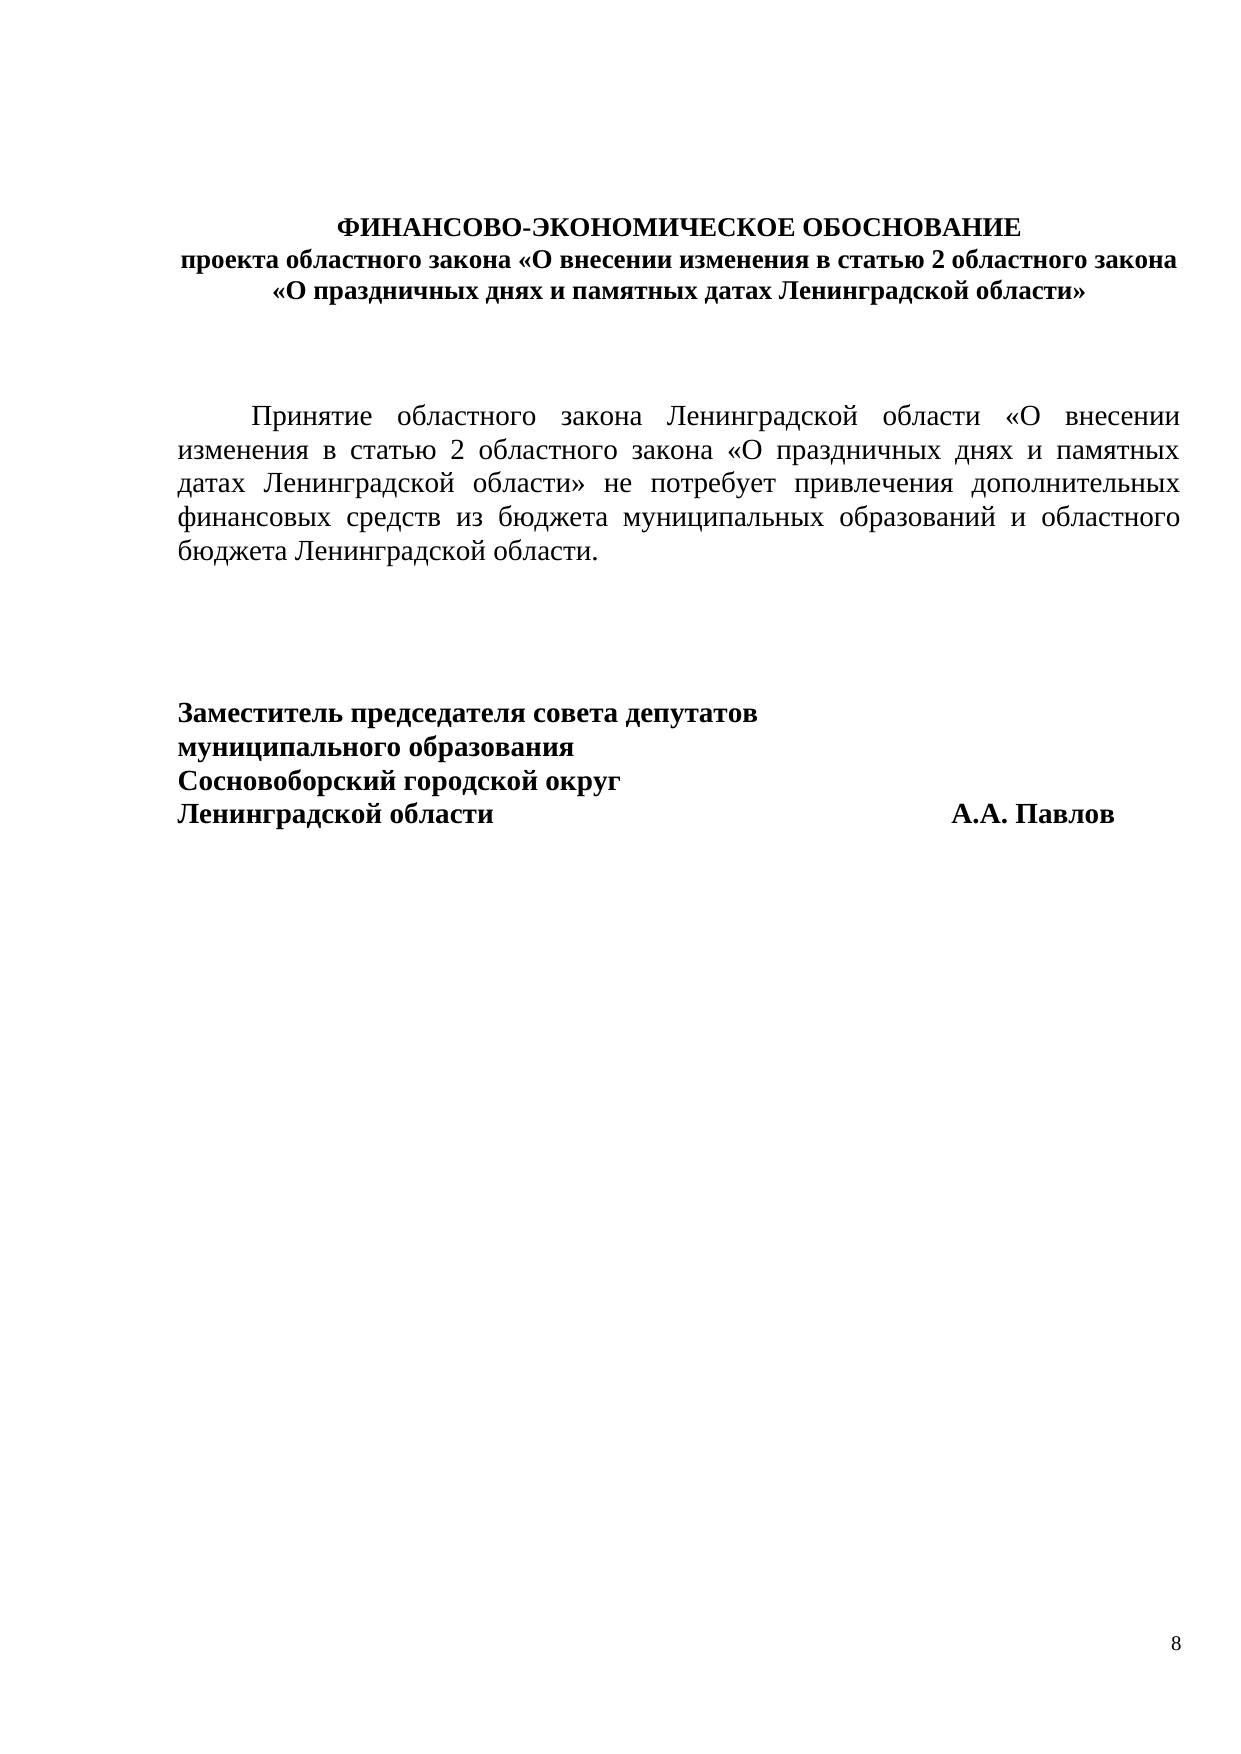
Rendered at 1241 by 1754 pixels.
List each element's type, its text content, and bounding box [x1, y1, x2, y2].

text Принятие областного закона Ленинградской области «О внесении изменения в статью 2 областного закона «О праздничных днях и памятных датах Ленинградской области» не потребует привлечения дополнительных финансовых средств из бюджета муниципальных образований и областного бюджета Ленинградской области. [177, 398, 1181, 566]
text Ленинградской области А.А. Павлов [177, 796, 1181, 830]
text Сосновоборский городской округ [177, 763, 1181, 796]
text муниципального образования [177, 729, 1181, 763]
text Заместитель председателя совета депутатов [177, 696, 1181, 729]
subtitle ФИНАНСОВО-ЭКОНОМИЧЕСКОЕ ОБОСНОВАНИЕ [177, 212, 1181, 243]
subtitle проекта областного закона «О внесении изменения в статью 2 областного закона «О праздничных днях и памятных датах Ленинградской области» [177, 243, 1181, 305]
